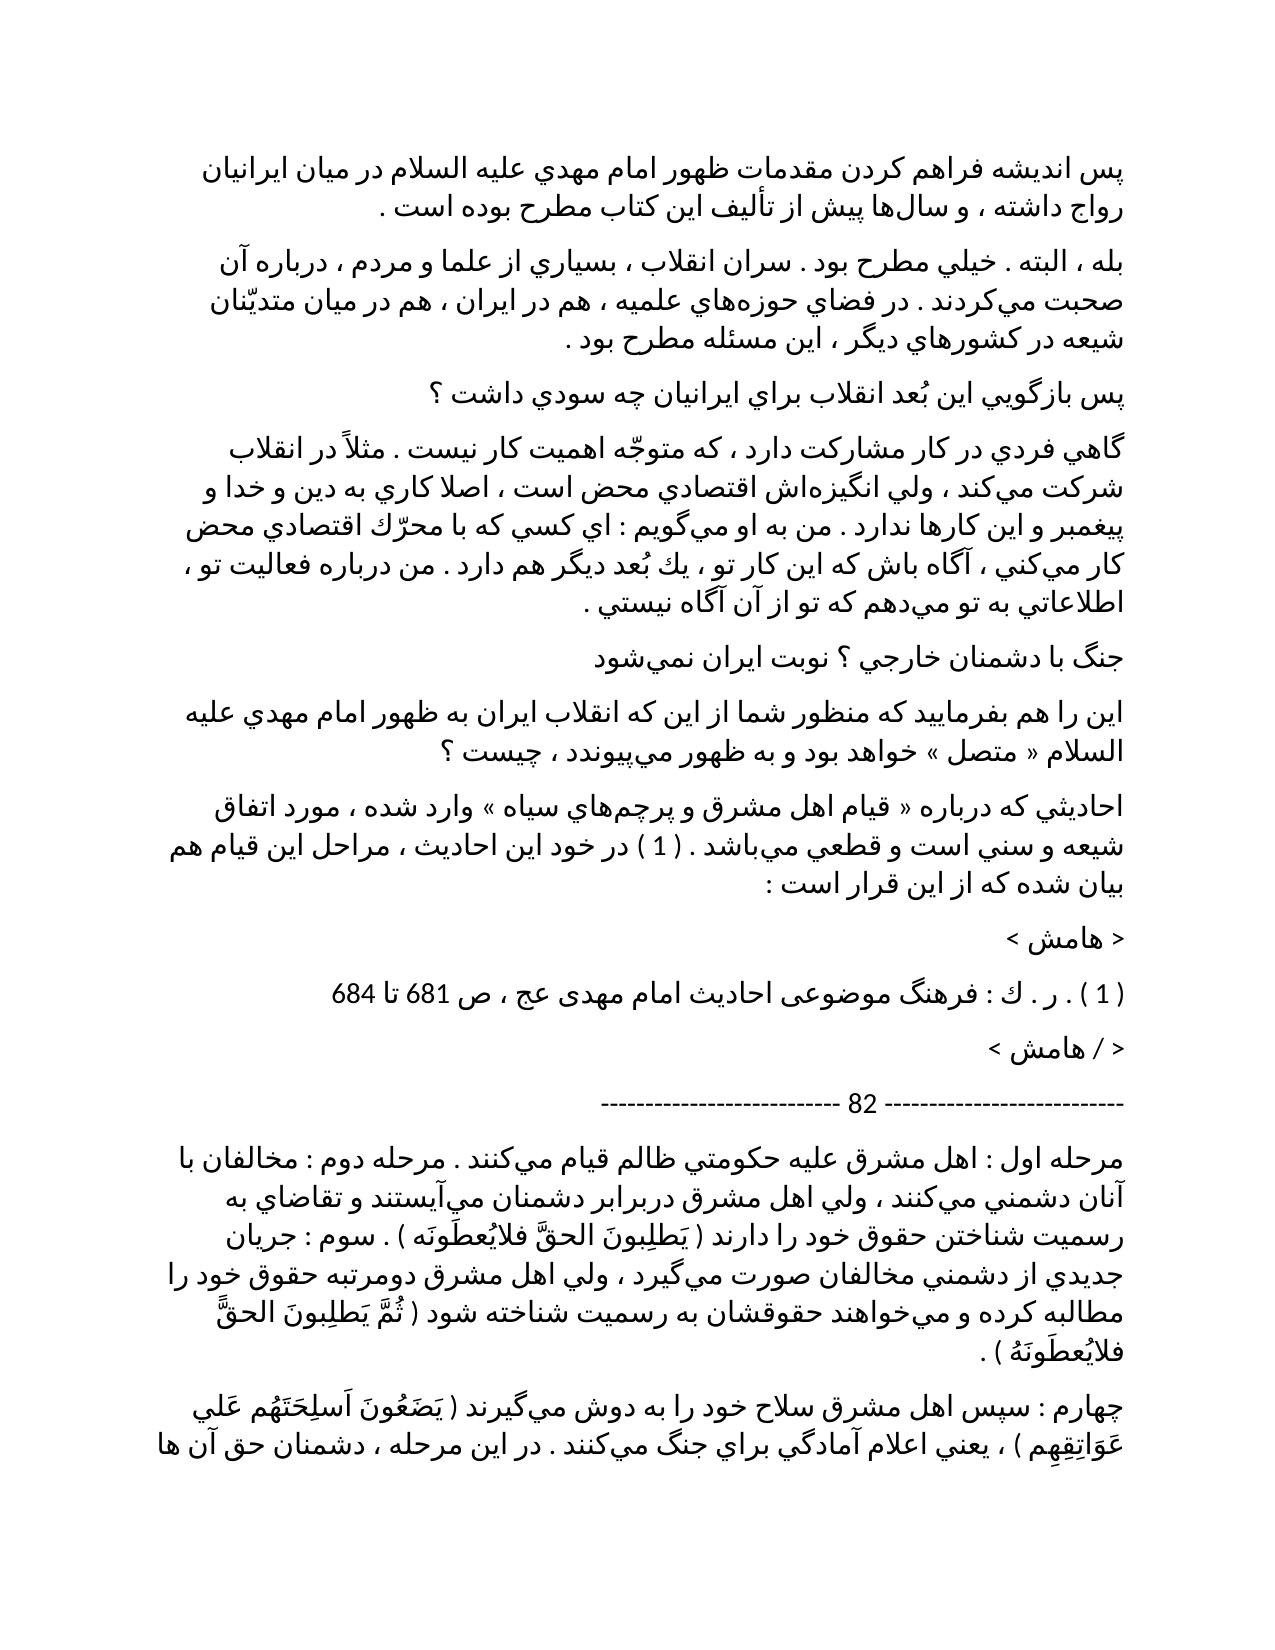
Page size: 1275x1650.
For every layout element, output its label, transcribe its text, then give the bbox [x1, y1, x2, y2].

text --------------------------- 82 --------------------------- [150, 1085, 1125, 1121]
text پس بازگويي اين بُعد انقلاب براي ايرانيان چه سودي داشت ؟ [150, 376, 1125, 411]
text گاهي فردي در كار مشاركت دارد ، كه متوجّه اهميت كار نيست . مثلاً در انقلاب شركت مي‌كند ، ولي انگيزه‌اش اقتصادي محض است ، اصلا كاري به دين و خدا و پيغمبر و اين كارها ندارد . من به او مي‌گويم : اي كسي كه با محرّك اقتصادي محض كار مي‌كني ، آگاه باش كه اين كار تو ، يك بُعد ديگر هم دارد . من درباره فعاليت تو ، اطلاعاتي به تو مي‌دهم كه تو از آن آگاه نيستي . [150, 431, 1125, 620]
text مرحله اول : اهل مشرق عليه حكومتي ظالم قيام مي‌كنند . مرحله دوم : مخالفان با آنان دشمني مي‌كنند ، ولي اهل مشرق دربرابر دشمنان مي‌آيستند و تقاضاي به رسميت شناختن حقوق خود را دارند ( يَطلِبونَ الحقَّ فلايُعطَونَه ) . سوم : جريان جديدي از دشمني مخالفان صورت مي‌گيرد ، ولي اهل مشرق دومرتبه حقوق خود را مطالبه كرده و مي‌خواهند حقوقشان به رسميت شناخته شود ( ثُمَّ يَطلِبونَ الحقًّ فلايُعطَونَهُ ) . [150, 1141, 1125, 1368]
text پس انديشه فراهم كردن مقدمات ظهور امام مهدي عليه السلام در ميان ايرانيان رواج داشته ، و سال‌ها پيش از تأليف اين كتاب مطرح بوده است . [150, 150, 1125, 224]
text < هامش > [150, 920, 1125, 956]
text اين را هم بفرماييد كه منظور شما از اين كه انقلاب ايران به ظهور امام مهدي عليه السلام « متصل » خواهد بود و به ظهور مي‌پيوندد ، چيست ؟ [150, 694, 1125, 769]
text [150, 1388, 1125, 1462]
text احاديثي كه درباره « قيام اهل مشرق و پرچم‌هاي سياه » وارد شده ، مورد اتفاق شيعه و سني است و قطعي مي‌باشد . ( 1 ) در خود اين احاديث ، مراحل اين قيام هم بيان شده كه از اين قرار است : [150, 788, 1125, 901]
text < / هامش > [150, 1030, 1125, 1066]
text بله ، البته . خيلي مطرح بود . سران انقلاب ، بسياري از علما و مردم ، درباره آن صحبت مي‌كردند . در فضاي حوزه‌هاي علميه ، هم در ايران ، هم در ميان متديّنان شيعه در كشورهاي ديگر ، اين مسئله مطرح بود . [150, 243, 1125, 356]
text ( 1 ) . ر . ك : فرهنگ موضوعى احاديث امام مهدى عج ، ص 681 تا 684 [150, 975, 1125, 1011]
text جنگ با دشمنان خارجي ؟ نوبت ايران نمي‌شود [150, 639, 1125, 675]
